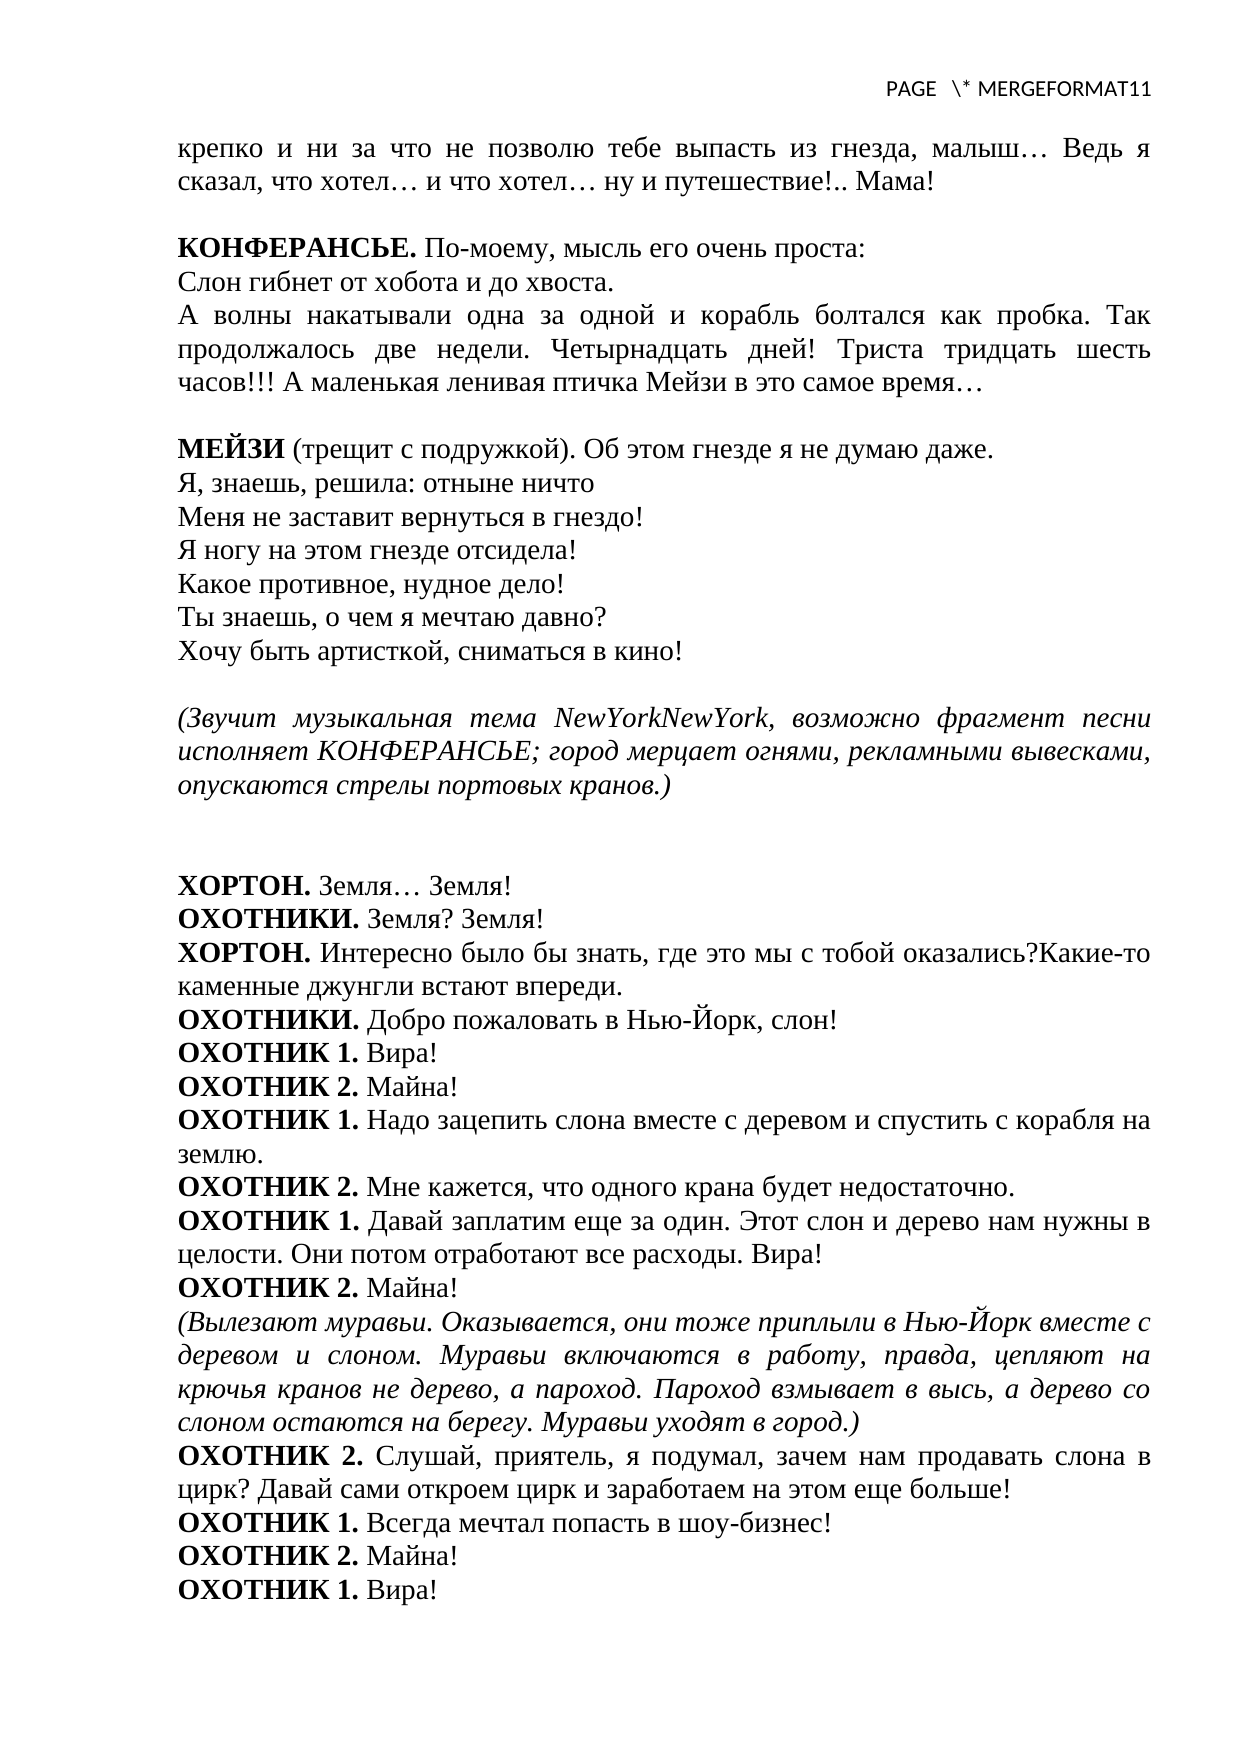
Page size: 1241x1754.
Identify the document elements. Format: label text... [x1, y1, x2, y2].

text ХОРТОН. Земля… Земля! [177, 868, 1152, 901]
text Я, знаешь, решила: отныне ничто [177, 465, 1152, 499]
text ХОРТОН. Интересно было бы знать, где это мы с тобой оказались?Какие-то каменные джунгли встают впереди. [177, 935, 1152, 1002]
text (Вылезают муравьи. Оказывается, они тоже приплыли в Нью-Йорк вместе с деревом и слоном. Муравьи включаются в работу, правда, цепляют на крючья кранов не дерево, а пароход. Пароход взмывает в высь, а дерево со слоном остаются на берегу. Муравьи уходят в город.) [177, 1304, 1152, 1438]
text ОХОТНИК 2. Мне кажется, что одного крана будет недостаточно. [177, 1169, 1152, 1203]
text ОХОТНИК 1. Вира! [177, 1572, 1152, 1606]
text Меня не заставит вернуться в гнездо! [177, 499, 1152, 532]
text Какое противное, нудное дело! [177, 566, 1152, 599]
text ОХОТНИК 1. Надо зацепить слона вместе с деревом и спустить с корабля на землю. [177, 1102, 1152, 1169]
text ОХОТНИКИ. Добро пожаловать в Нью-Йорк, слон! [177, 1002, 1152, 1035]
text (Звучит музыкальная тема NewYorkNewYork, возможно фрагмент песни исполняет КОНФЕРАНСЬЕ; город мерцает огнями, рекламными вывесками, опускаются стрелы портовых кранов.) [177, 700, 1152, 801]
text ОХОТНИК 2. Майна! [177, 1069, 1152, 1102]
text ОХОТНИК 1. Давай заплатим еще за один. Этот слон и дерево нам нужны в целости. Они потом отработают все расходы. Вира! [177, 1203, 1152, 1270]
text ОХОТНИК 2. Слушай, приятель, я подумал, зачем нам продавать слона в цирк? Давай сами откроем цирк и заработаем на этом еще больше! [177, 1438, 1152, 1505]
text Слон гибнет от хобота и до хвоста. [177, 264, 1152, 297]
text ОХОТНИК 1. Вира! [177, 1035, 1152, 1069]
text Ты знаешь, о чем я мечтаю давно? [177, 599, 1152, 633]
text ОХОТНИК 2. Майна! [177, 1538, 1152, 1572]
text КОНФЕРАНСЬЕ. По-моему, мысль его очень проста: [177, 230, 1152, 264]
text МЕЙЗИ (трещит с подружкой). Об этом гнезде я не думаю даже. [177, 432, 1152, 465]
text Я ногу на этом гнезде отсидела! [177, 532, 1152, 566]
text ОХОТНИК 1. Всегда мечтал попасть в шоу-бизнес! [177, 1505, 1152, 1538]
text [177, 130, 1152, 197]
text ОХОТНИКИ. Земля? Земля! [177, 901, 1152, 935]
text ОХОТНИК 2. Майна! [177, 1270, 1152, 1304]
text А волны накатывали одна за одной и корабль болтался как пробка. Так продолжалось две недели. Четырнадцать дней! Триста тридцать шесть часов!!! А маленькая ленивая птичка Мейзи в это самое время… [177, 297, 1152, 398]
text Хочу быть артисткой, сниматься в кино! [177, 633, 1152, 666]
